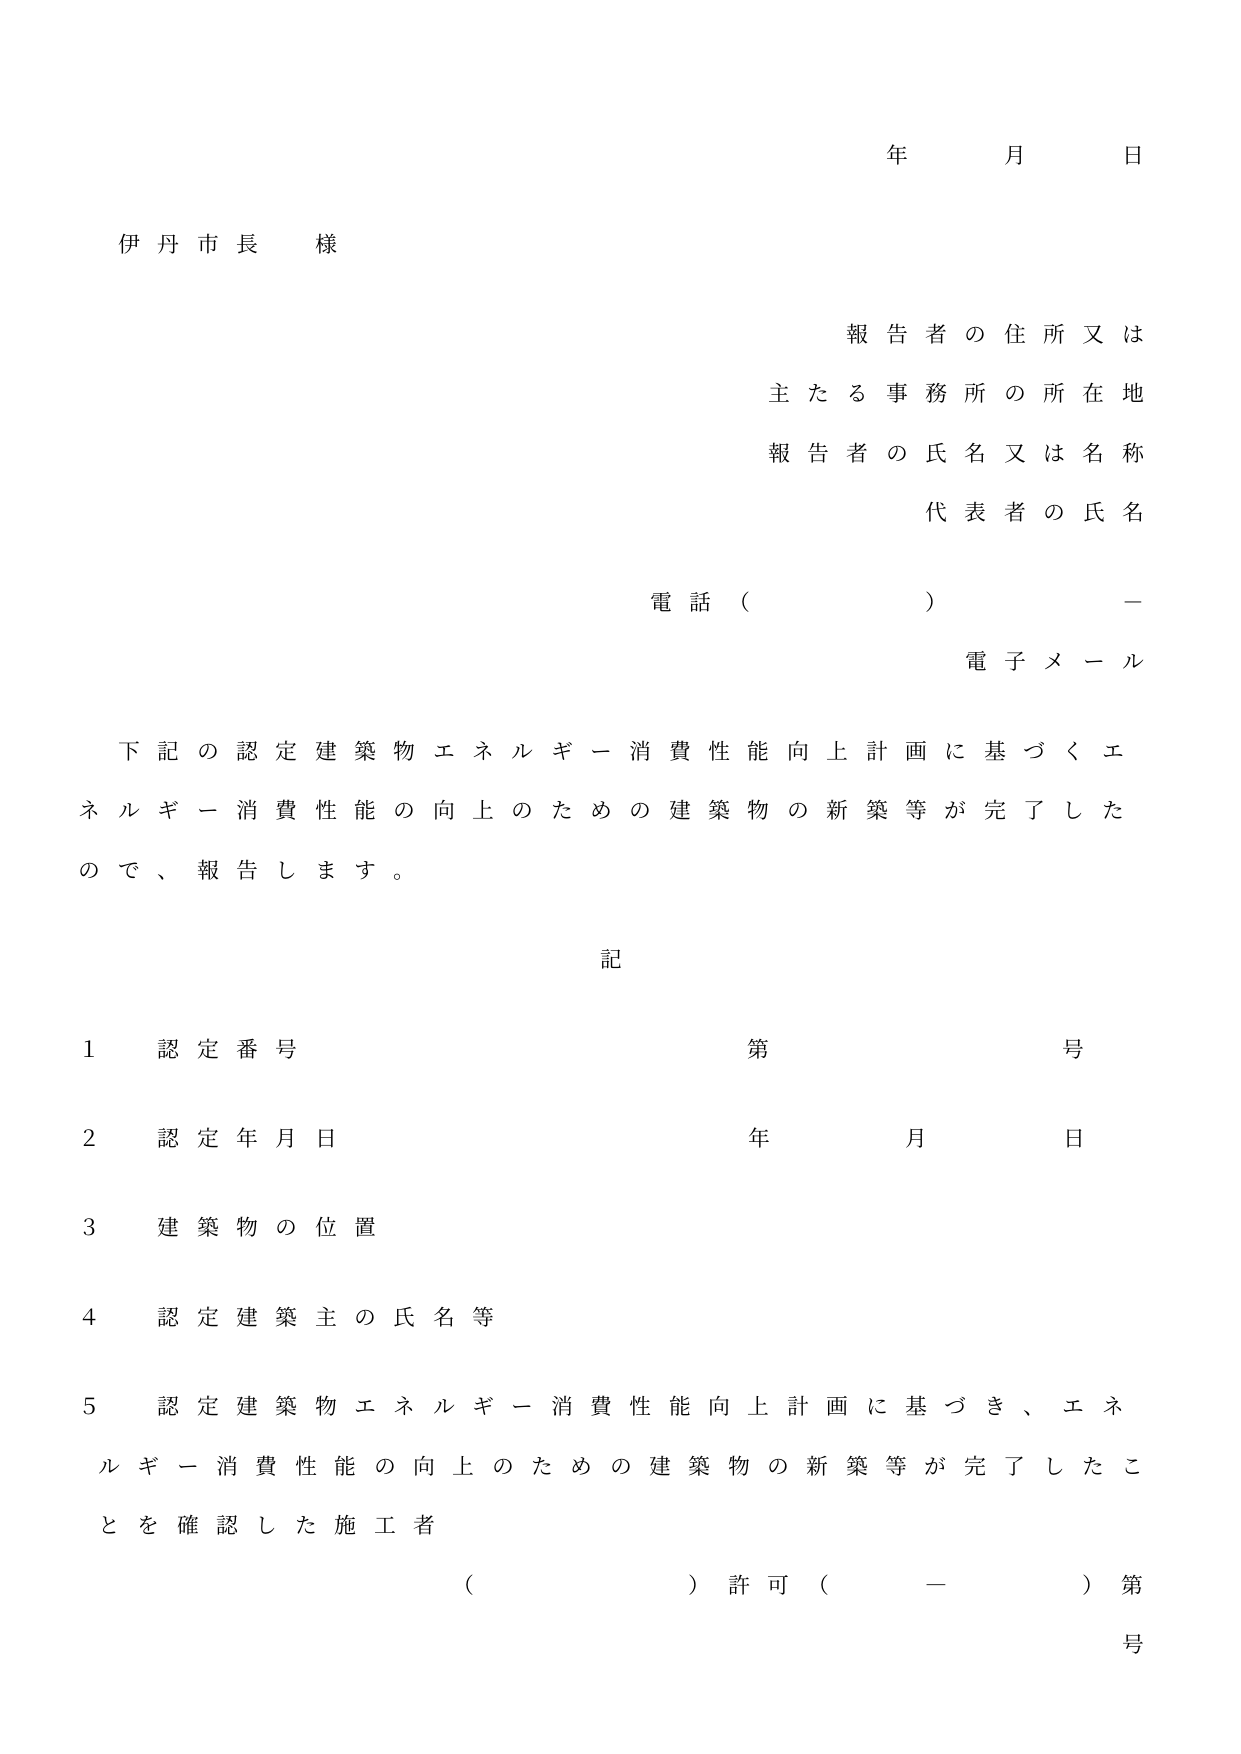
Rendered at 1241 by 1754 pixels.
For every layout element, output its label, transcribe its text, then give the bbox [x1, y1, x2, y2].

text 下記の認定建築物エネルギー消費性能向上計画に基づくエネルギー消費性能の向上のための建築物の新築等が完了したので、報告します。 [79, 720, 1161, 899]
text ５ 認定建築物エネルギー消費性能向上計画に基づき、エネルギー消費性能の向上のための建築物の新築等が完了したことを確認した施工者 [79, 1375, 1161, 1554]
text 年 月 日 [79, 124, 1161, 184]
text ２ 認定年月日 年 月 日 [79, 1107, 1161, 1167]
text ３ 建築物の位置 [79, 1197, 1161, 1256]
text 報告者の住所又は [79, 303, 1161, 362]
text 伊丹市長 様 [79, 213, 1161, 273]
subtitle 記 [79, 928, 1161, 988]
text １ 認定番号 第 号 [79, 1018, 1161, 1077]
text 報告者の氏名又は名称 [79, 422, 1161, 482]
text 電話（ ） － [79, 541, 1161, 631]
text ４ 認定建築主の氏名等 [79, 1286, 1161, 1346]
text 主たる事務所の所在地 [79, 362, 1161, 422]
text 電子メール [79, 631, 1161, 690]
text （ ）許可（ ― ）第 号 [79, 1554, 1161, 1673]
text 代表者の氏名 [79, 482, 1161, 541]
